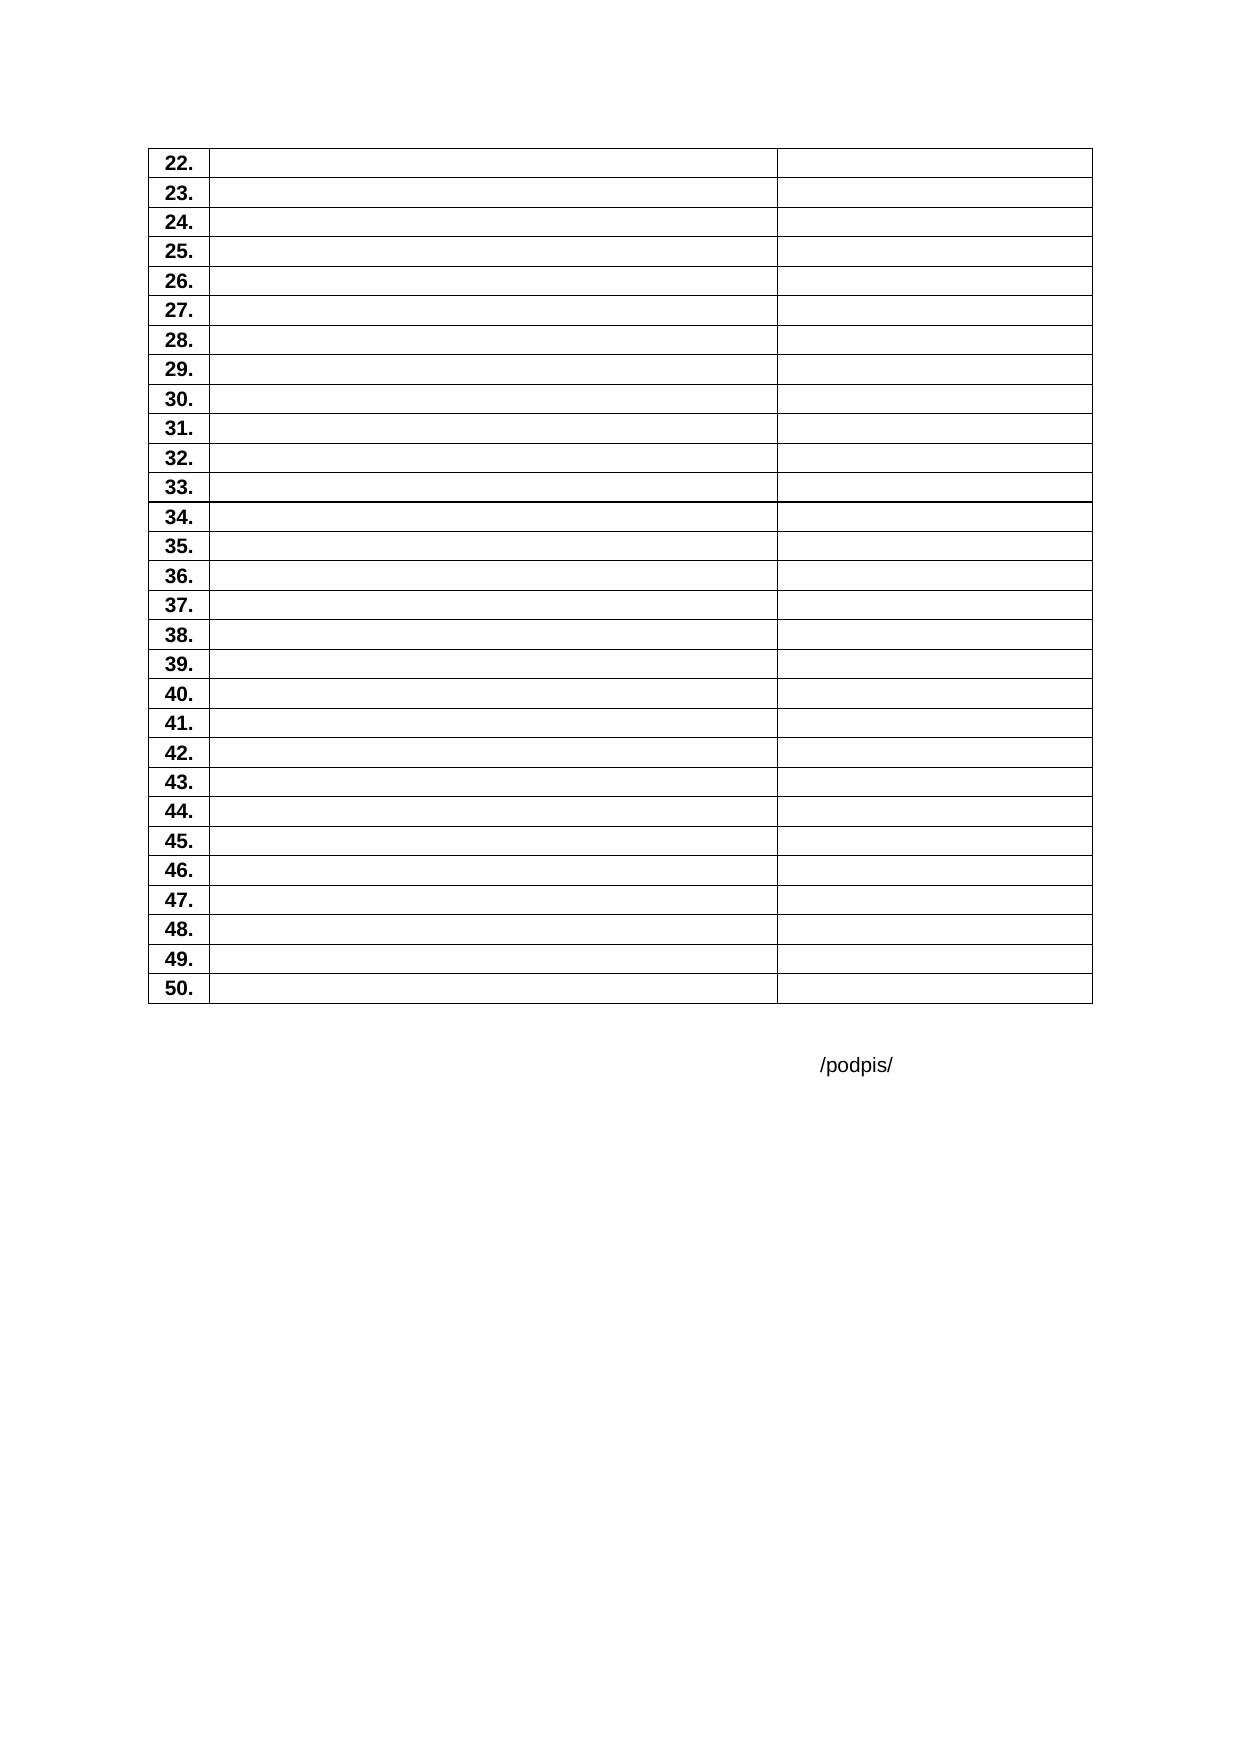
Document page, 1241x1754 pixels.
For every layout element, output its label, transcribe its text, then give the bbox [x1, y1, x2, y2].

table_cell [210, 827, 777, 855]
table_cell [778, 355, 1092, 383]
table_cell 47. [149, 886, 209, 914]
table_cell [778, 414, 1092, 442]
table_cell 49. [149, 945, 209, 973]
table_cell [210, 915, 777, 943]
table_cell [210, 561, 777, 590]
table_cell [210, 444, 777, 472]
table_cell 46. [149, 856, 209, 884]
table_cell [778, 974, 1092, 1002]
table_cell [210, 149, 777, 177]
table_cell [778, 709, 1092, 737]
table_cell [210, 620, 777, 649]
table_cell 26. [149, 267, 209, 295]
table_cell [210, 473, 777, 501]
table_cell [210, 414, 777, 442]
table_cell 37. [149, 591, 209, 619]
table_cell [778, 503, 1092, 531]
table_cell [778, 768, 1092, 796]
table_cell [210, 355, 777, 383]
table_cell [778, 679, 1092, 708]
table_cell [778, 473, 1092, 501]
table_cell [210, 738, 777, 767]
table_cell [210, 591, 777, 619]
table_cell [778, 532, 1092, 560]
table_cell [778, 620, 1092, 649]
table_cell [778, 591, 1092, 619]
table_cell [210, 532, 777, 560]
table_cell [778, 326, 1092, 354]
table_cell 29. [149, 355, 209, 383]
table_cell [210, 208, 777, 236]
table_cell [778, 945, 1092, 973]
table_cell [210, 945, 777, 973]
table_cell 45. [149, 827, 209, 855]
table_cell [778, 444, 1092, 472]
table_cell 48. [149, 915, 209, 943]
table_cell 31. [149, 414, 209, 442]
table_cell [210, 856, 777, 884]
table_cell [210, 296, 777, 324]
table_cell [778, 738, 1092, 767]
table_cell [778, 149, 1092, 177]
table_cell 50. [149, 974, 209, 1002]
table_cell [210, 709, 777, 737]
table_cell [210, 326, 777, 354]
table_cell 34. [149, 503, 209, 531]
table_cell [778, 237, 1092, 266]
table_cell [210, 974, 777, 1002]
table_cell 33. [149, 473, 209, 501]
table_cell [778, 385, 1092, 413]
table_cell [210, 650, 777, 678]
table_cell 22. [149, 149, 209, 177]
table_cell 36. [149, 561, 209, 590]
table_cell [778, 827, 1092, 855]
table_cell [778, 856, 1092, 884]
table_cell [778, 650, 1092, 678]
table_cell 43. [149, 768, 209, 796]
table_cell [210, 267, 777, 295]
table_cell [778, 296, 1092, 324]
table_cell 35. [149, 532, 209, 560]
table_cell [778, 178, 1092, 207]
table_cell [210, 178, 777, 207]
table_cell 27. [149, 296, 209, 324]
table_cell [210, 768, 777, 796]
table_cell 38. [149, 620, 209, 649]
table_cell [210, 503, 777, 531]
table_cell 40. [149, 679, 209, 708]
table_cell [778, 208, 1092, 236]
table_cell [778, 561, 1092, 590]
table_cell [778, 886, 1092, 914]
table_cell [778, 797, 1092, 826]
table_cell [778, 267, 1092, 295]
table_cell 32. [149, 444, 209, 472]
text /podpis/ [620, 1052, 1093, 1076]
table_cell 23. [149, 178, 209, 207]
table_cell [210, 237, 777, 266]
table_cell 25. [149, 237, 209, 266]
table_cell 41. [149, 709, 209, 737]
table_cell 39. [149, 650, 209, 678]
table_cell 28. [149, 326, 209, 354]
table_cell 30. [149, 385, 209, 413]
table_cell [210, 886, 777, 914]
table_cell [210, 679, 777, 708]
table_cell [778, 915, 1092, 943]
table_cell [210, 797, 777, 826]
table_cell 24. [149, 208, 209, 236]
table_cell 44. [149, 797, 209, 826]
table_cell [210, 385, 777, 413]
table_cell 42. [149, 738, 209, 767]
